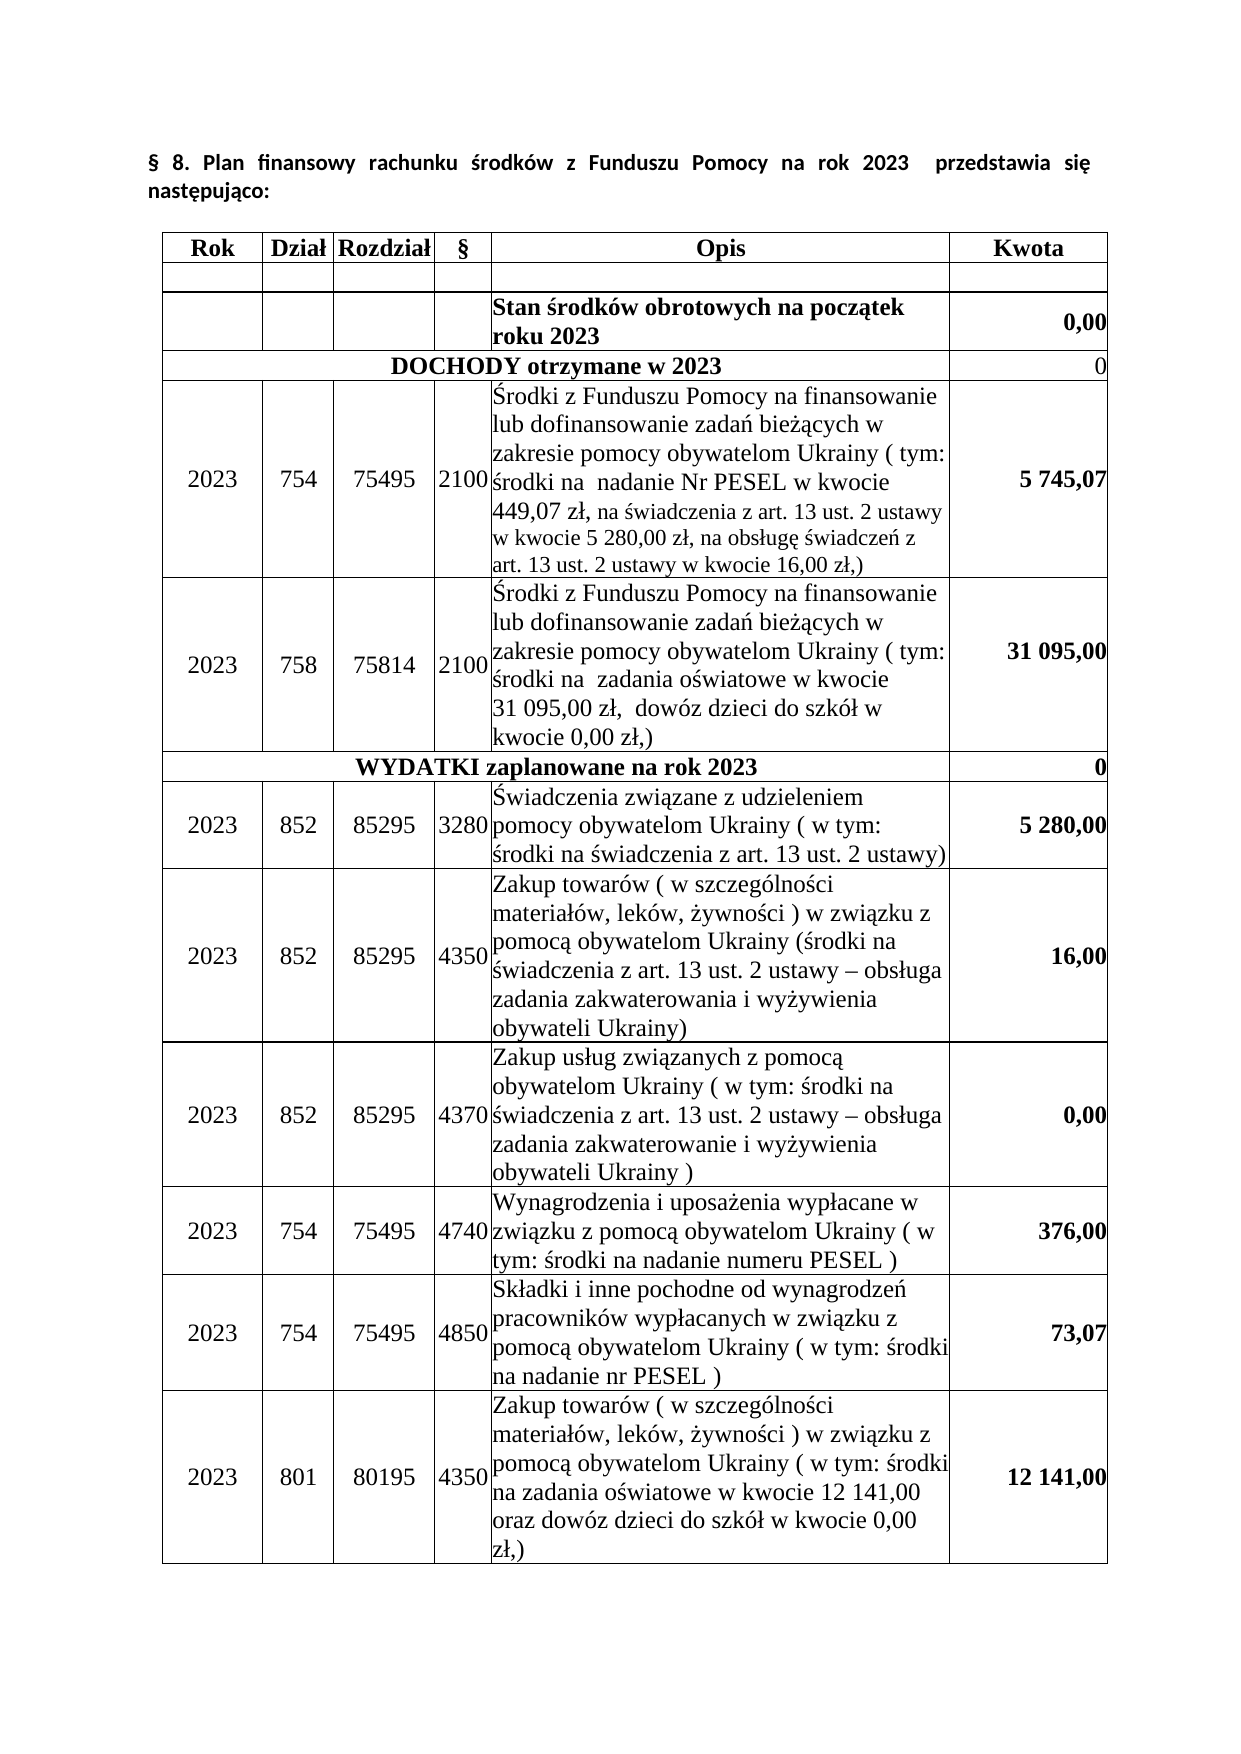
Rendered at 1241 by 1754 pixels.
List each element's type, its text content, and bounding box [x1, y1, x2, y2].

table_cell 0 [950, 351, 1107, 380]
table_header Kwota [950, 233, 1107, 262]
table_cell 5 745,07 [950, 381, 1107, 577]
table_cell 4740 [435, 1187, 491, 1273]
table_cell 16,00 [950, 869, 1107, 1041]
table_cell 2023 [163, 578, 262, 751]
table_cell 758 [263, 578, 333, 751]
table_cell [163, 293, 262, 350]
table_cell 4850 [435, 1275, 491, 1389]
table_cell 12 141,00 [950, 1391, 1107, 1563]
table_cell 2023 [163, 1043, 262, 1186]
table_cell 85295 [334, 782, 434, 868]
table_cell 75814 [334, 578, 434, 751]
table_cell 754 [263, 1275, 333, 1389]
table_cell 2100 [435, 381, 491, 577]
table_cell Stan środków obrotowych na początek roku 2023 [492, 293, 949, 350]
text § 8. Plan finansowy rachunku środków z Funduszu Pomocy na rok 2023 przedstawia się następująco: [148, 148, 1092, 204]
table_cell [435, 263, 491, 291]
table_cell 3280 [435, 782, 491, 868]
table_cell [163, 263, 262, 291]
table_cell 85295 [334, 1043, 434, 1186]
table_cell 73,07 [950, 1275, 1107, 1389]
table_cell 852 [263, 782, 333, 868]
table_cell 75495 [334, 1275, 434, 1389]
table_cell 2023 [163, 1391, 262, 1563]
table_cell 4370 [435, 1043, 491, 1186]
table_cell 754 [263, 381, 333, 577]
table_cell 801 [263, 1391, 333, 1563]
table_cell 754 [263, 1187, 333, 1273]
table_cell 85295 [334, 869, 434, 1041]
table_cell [334, 263, 434, 291]
table_cell Świadczenia związane z udzieleniem pomocy obywatelom Ukrainy ( w tym: środki na świadczenia z art. 13 ust. 2 ustawy) [492, 782, 949, 868]
table_cell [334, 293, 434, 350]
table_header Opis [492, 233, 949, 262]
table_header Rozdział [334, 233, 434, 262]
table_cell Środki z Funduszu Pomocy na finansowanie lub dofinansowanie zadań bieżących w zakresie pomocy obywatelom Ukrainy ( tym: środki na nadanie Nr PESEL w kwocie 449,07 zł, na świadczenia z art. 13 ust. 2 ustawy w kwocie 5 280,00 zł, na obsługę świadczeń z art. 13 ust. 2 ustawy w kwocie 16,00 zł,) [492, 381, 949, 577]
table_cell Zakup towarów ( w szczególności materiałów, leków, żywności ) w związku z pomocą obywatelom Ukrainy (środki na świadczenia z art. 13 ust. 2 ustawy – obsługa zadania zakwaterowania i wyżywienia obywateli Ukrainy) [492, 869, 949, 1041]
table_cell 0,00 [950, 293, 1107, 350]
table_cell 852 [263, 869, 333, 1041]
table_cell 75495 [334, 1187, 434, 1273]
table_cell [492, 263, 949, 291]
table_cell 80195 [334, 1391, 434, 1563]
table_cell WYDATKI zaplanowane na rok 2023 [163, 752, 949, 781]
table_cell 0,00 [950, 1043, 1107, 1186]
table_cell 2023 [163, 782, 262, 868]
table_cell 4350 [435, 1391, 491, 1563]
table_cell 5 280,00 [950, 782, 1107, 868]
table_cell DOCHODY otrzymane w 2023 [163, 351, 949, 380]
table_cell 2023 [163, 1275, 262, 1389]
table_cell Zakup usług związanych z pomocą obywatelom Ukrainy ( w tym: środki na świadczenia z art. 13 ust. 2 ustawy – obsługa zadania zakwaterowanie i wyżywienia obywateli Ukrainy ) [492, 1043, 949, 1186]
table_cell [950, 263, 1107, 291]
table_cell [263, 293, 333, 350]
table_cell [435, 293, 491, 350]
table_cell 75495 [334, 381, 434, 577]
table_header Dział [263, 233, 333, 262]
table_cell Zakup towarów ( w szczególności materiałów, leków, żywności ) w związku z pomocą obywatelom Ukrainy ( w tym: środki na zadania oświatowe w kwocie 12 141,00 oraz dowóz dzieci do szkół w kwocie 0,00 zł,) [492, 1391, 949, 1563]
table_cell 4350 [435, 869, 491, 1041]
table_cell 2023 [163, 1187, 262, 1273]
table_cell 376,00 [950, 1187, 1107, 1273]
table_cell Składki i inne pochodne od wynagrodzeń pracowników wypłacanych w związku z pomocą obywatelom Ukrainy ( w tym: środki na nadanie nr PESEL ) [492, 1275, 949, 1389]
table_cell 31 095,00 [950, 578, 1107, 751]
table_cell 2100 [435, 578, 491, 751]
table_header Rok [163, 233, 262, 262]
table_cell Wynagrodzenia i uposażenia wypłacane w związku z pomocą obywatelom Ukrainy ( w tym: środki na nadanie numeru PESEL ) [492, 1187, 949, 1273]
table_cell 2023 [163, 381, 262, 577]
table_cell 0 [950, 752, 1107, 781]
table_header § [435, 233, 491, 262]
table_cell 852 [263, 1043, 333, 1186]
table_cell 2023 [163, 869, 262, 1041]
table_cell [263, 263, 333, 291]
table_cell Środki z Funduszu Pomocy na finansowanie lub dofinansowanie zadań bieżących w zakresie pomocy obywatelom Ukrainy ( tym: środki na zadania oświatowe w kwocie 31 095,00 zł, dowóz dzieci do szkół w kwocie 0,00 zł,) [492, 578, 949, 751]
